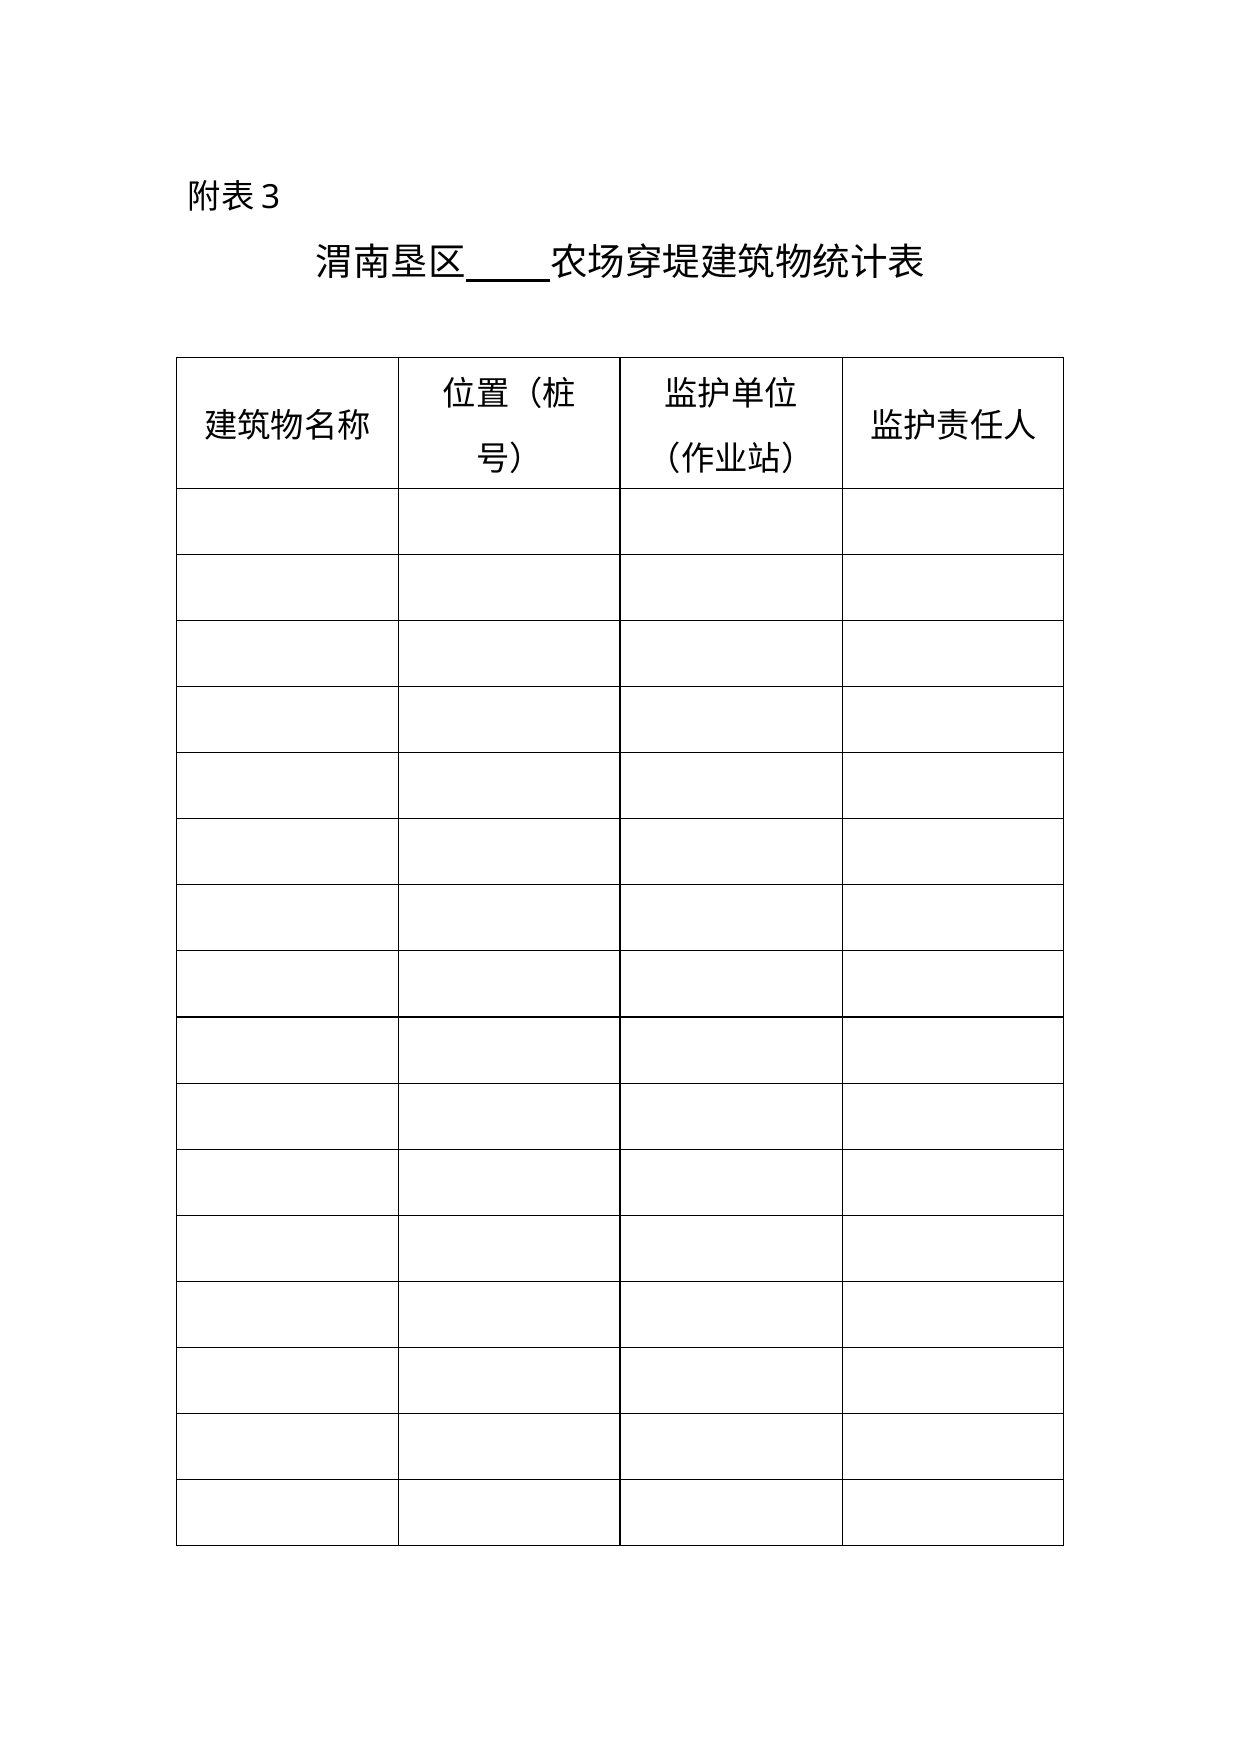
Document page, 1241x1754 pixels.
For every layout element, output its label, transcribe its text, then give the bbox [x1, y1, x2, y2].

table_cell [843, 555, 1063, 620]
table_cell [843, 1480, 1063, 1545]
table_header 位置（桩号） [399, 358, 619, 488]
table_cell [621, 1282, 842, 1347]
table_cell [399, 1282, 619, 1347]
table_cell [621, 489, 842, 554]
table_cell [177, 1480, 398, 1545]
text 渭南垦区 农场穿堤建筑物统计表 [187, 227, 1053, 292]
table_cell [177, 1018, 398, 1082]
table_cell [399, 489, 619, 554]
table_cell [399, 1348, 619, 1413]
table_cell [177, 885, 398, 950]
table_cell [843, 1348, 1063, 1413]
table_cell [177, 1348, 398, 1413]
table_cell [843, 951, 1063, 1016]
table_cell [621, 687, 842, 752]
table_cell [621, 1018, 842, 1082]
table_cell [399, 1150, 619, 1214]
table_header 监护单位 （作业站） [621, 358, 842, 488]
table_cell [843, 753, 1063, 818]
table_cell [177, 687, 398, 752]
table_cell [177, 555, 398, 620]
table_cell [399, 819, 619, 884]
table_cell [843, 885, 1063, 950]
table_cell [843, 621, 1063, 686]
table_cell [621, 555, 842, 620]
text 附表3 [187, 162, 1053, 227]
table_cell [399, 885, 619, 950]
table_cell [843, 1150, 1063, 1214]
table_cell [621, 1084, 842, 1148]
table_cell [399, 951, 619, 1016]
table_cell [177, 1414, 398, 1479]
table_cell [621, 621, 842, 686]
table_cell [177, 819, 398, 884]
table_cell [843, 1414, 1063, 1479]
table_cell [843, 1018, 1063, 1082]
table_cell [399, 1480, 619, 1545]
table_cell [177, 1150, 398, 1214]
table_cell [621, 1414, 842, 1479]
table_cell [621, 753, 842, 818]
table_header 监护责任人 [843, 358, 1063, 488]
table_cell [177, 621, 398, 686]
table_cell [399, 753, 619, 818]
table_header 建筑物名称 [177, 358, 398, 488]
table_cell [621, 1150, 842, 1214]
table_cell [399, 621, 619, 686]
table_cell [843, 819, 1063, 884]
table_cell [621, 885, 842, 950]
table_cell [399, 1084, 619, 1148]
table_cell [843, 1084, 1063, 1148]
table_cell [399, 687, 619, 752]
table_cell [621, 1348, 842, 1413]
table_cell [843, 1282, 1063, 1347]
table_cell [177, 753, 398, 818]
table_cell [843, 489, 1063, 554]
table_cell [843, 1216, 1063, 1281]
table_cell [177, 951, 398, 1016]
table_cell [621, 819, 842, 884]
table_cell [177, 1282, 398, 1347]
table_cell [621, 1216, 842, 1281]
table_cell [843, 687, 1063, 752]
table_cell [621, 951, 842, 1016]
table_cell [399, 1216, 619, 1281]
table_cell [399, 1018, 619, 1082]
table_cell [399, 555, 619, 620]
table_cell [177, 1084, 398, 1148]
table_cell [621, 1480, 842, 1545]
table_cell [399, 1414, 619, 1479]
table_cell [177, 1216, 398, 1281]
table_cell [177, 489, 398, 554]
